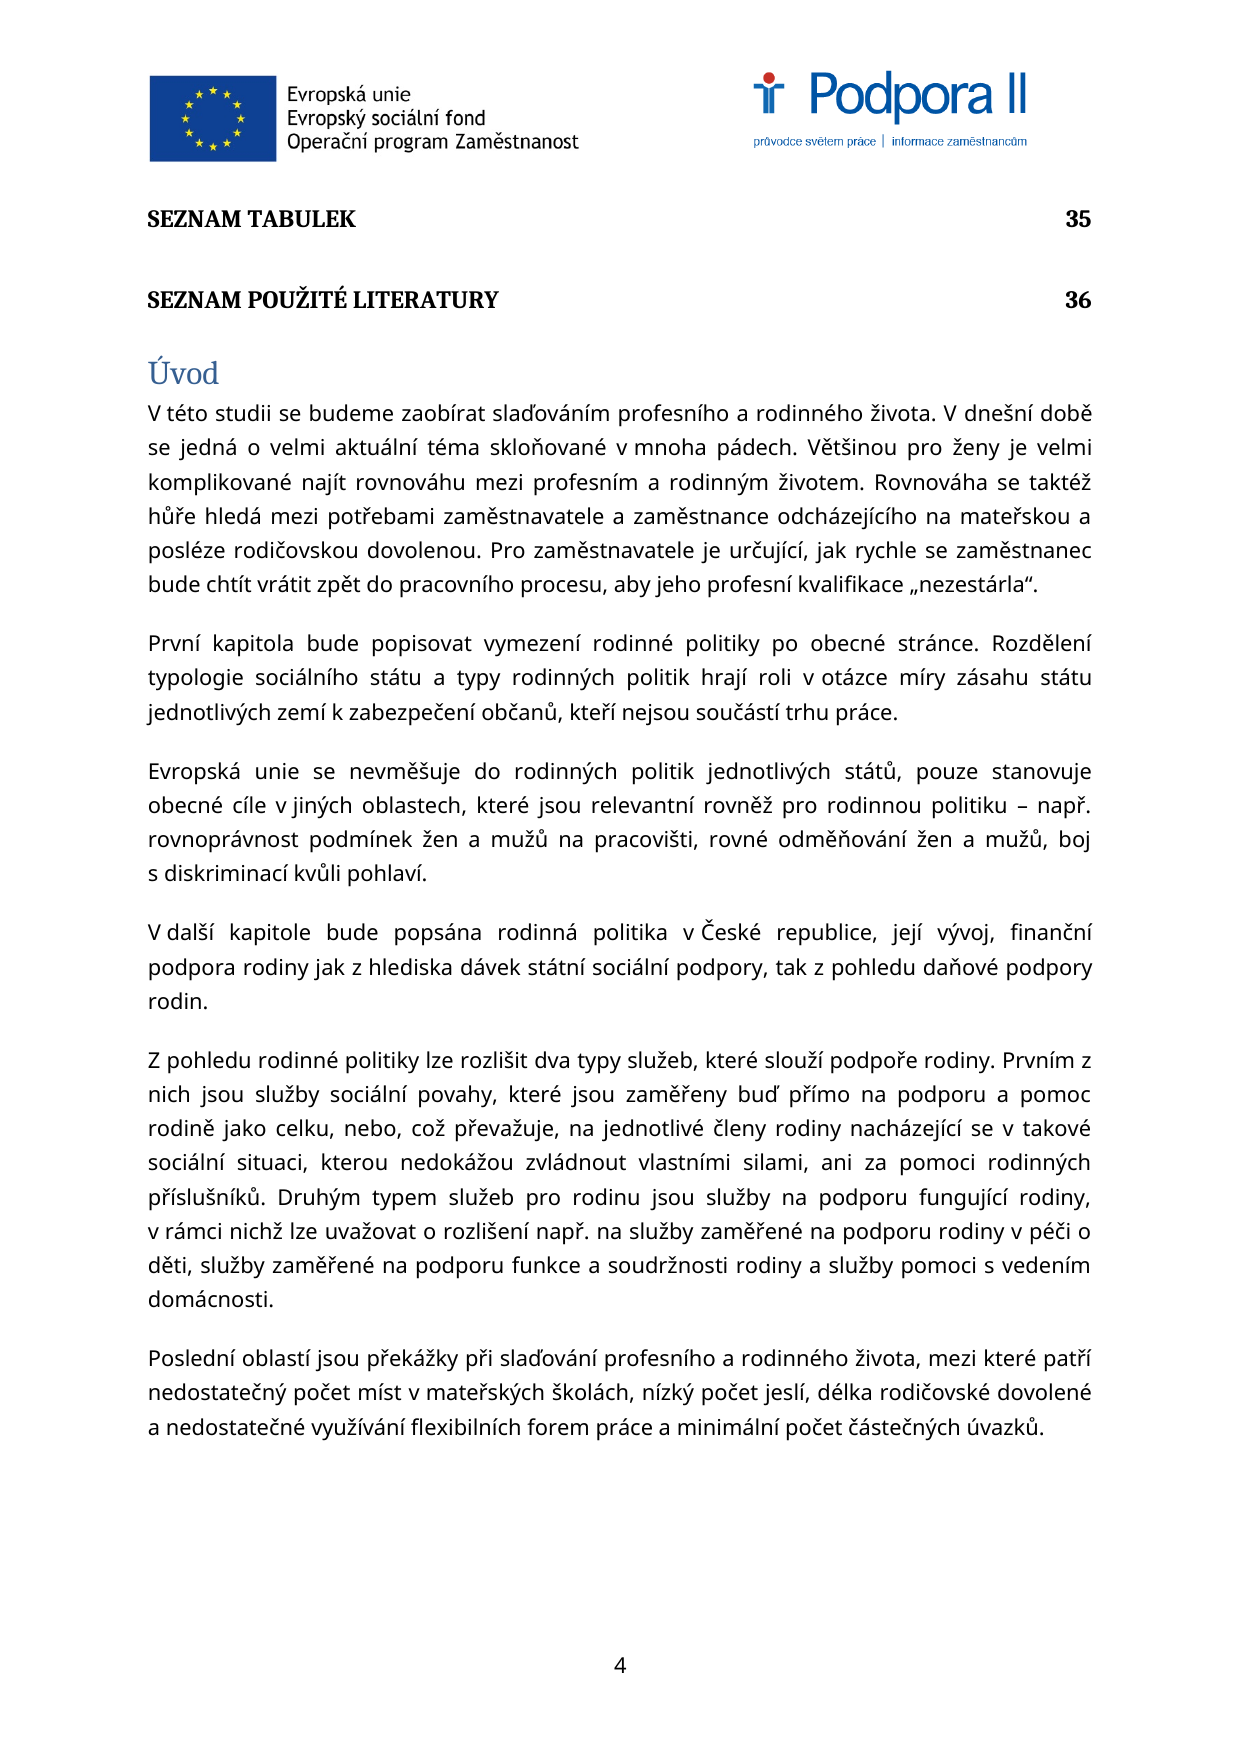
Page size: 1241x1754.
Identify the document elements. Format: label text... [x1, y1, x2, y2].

text V další kapitole bude popsána rodinná politika v České republice, její vývoj, finanční podpora rodiny jak z hlediska dávek státní sociální podpory, tak z pohledu daňové podpory rodin. [148, 917, 1093, 1016]
text První kapitola bude popisovat vymezení rodinné politiky po obecné stránce. Rozdělení typologie sociálního státu a typy rodinných politik hrají roli v otázce míry zásahu státu jednotlivých zemí k zabezpečení občanů, kteří nejsou součástí trhu práce. [148, 628, 1093, 726]
picture [732, 51, 1039, 164]
text V této studii se budeme zaobírat slaďováním profesního a rodinného života. V dnešní době se jedná o velmi aktuální téma skloňované v mnoha pádech. Většinou pro ženy je velmi komplikované najít rovnováhu mezi profesním a rodinným životem. Rovnováha se taktéž hůře hledá mezi potřebami zaměstnavatele a zaměstnance odcházejícího na mateřskou a posléze rodičovskou dovolenou. Pro zaměstnavatele je určující, jak rychle se zaměstnanec bude chtít vrátit zpět do pracovního procesu, aby jeho profesní kvalifikace „nezestárla“. [148, 398, 1093, 599]
text Evropská unie se nevměšuje do rodinných politik jednotlivých států, pouze stanovuje obecné cíle v jiných oblastech, které jsou relevantní rovněž pro rodinnou politiku – např. rovnoprávnost podmínek žen a mužů na pracovišti, rovné odměňování žen a mužů, boj s diskriminací kvůli pohlaví. [148, 756, 1093, 888]
text Z pohledu rodinné politiky lze rozlišit dva typy služeb, které slouží podpoře rodiny. Prvním z nich jsou služby sociální povahy, které jsou zaměřeny buď přímo na podporu a pomoc rodině jako celku, nebo, což převažuje, na jednotlivé členy rodiny nacházející se v takové sociální situaci, kterou nedokážou zvládnout vlastními silami, ani za pomoci rodinných příslušníků. Druhým typem služeb pro rodinu jsou služby na podporu fungující rodiny, v rámci nichž lze uvažovat o rozlišení např. na služby zaměřené na podporu rodiny v péči o děti, služby zaměřené na podporu funkce a soudržnosti rodiny a služby pomoci s vedením domácnosti. [148, 1045, 1093, 1314]
picture [147, 73, 579, 164]
text Poslední oblastí jsou překážky při slaďování profesního a rodinného života, mezi které patří nedostatečný počet míst v mateřských školách, nízký počet jeslí, délka rodičovské dovolené a nedostatečné využívání flexibilních forem práce a minimální počet částečných úvazků. [148, 1343, 1093, 1441]
subtitle Úvod [148, 354, 1093, 392]
